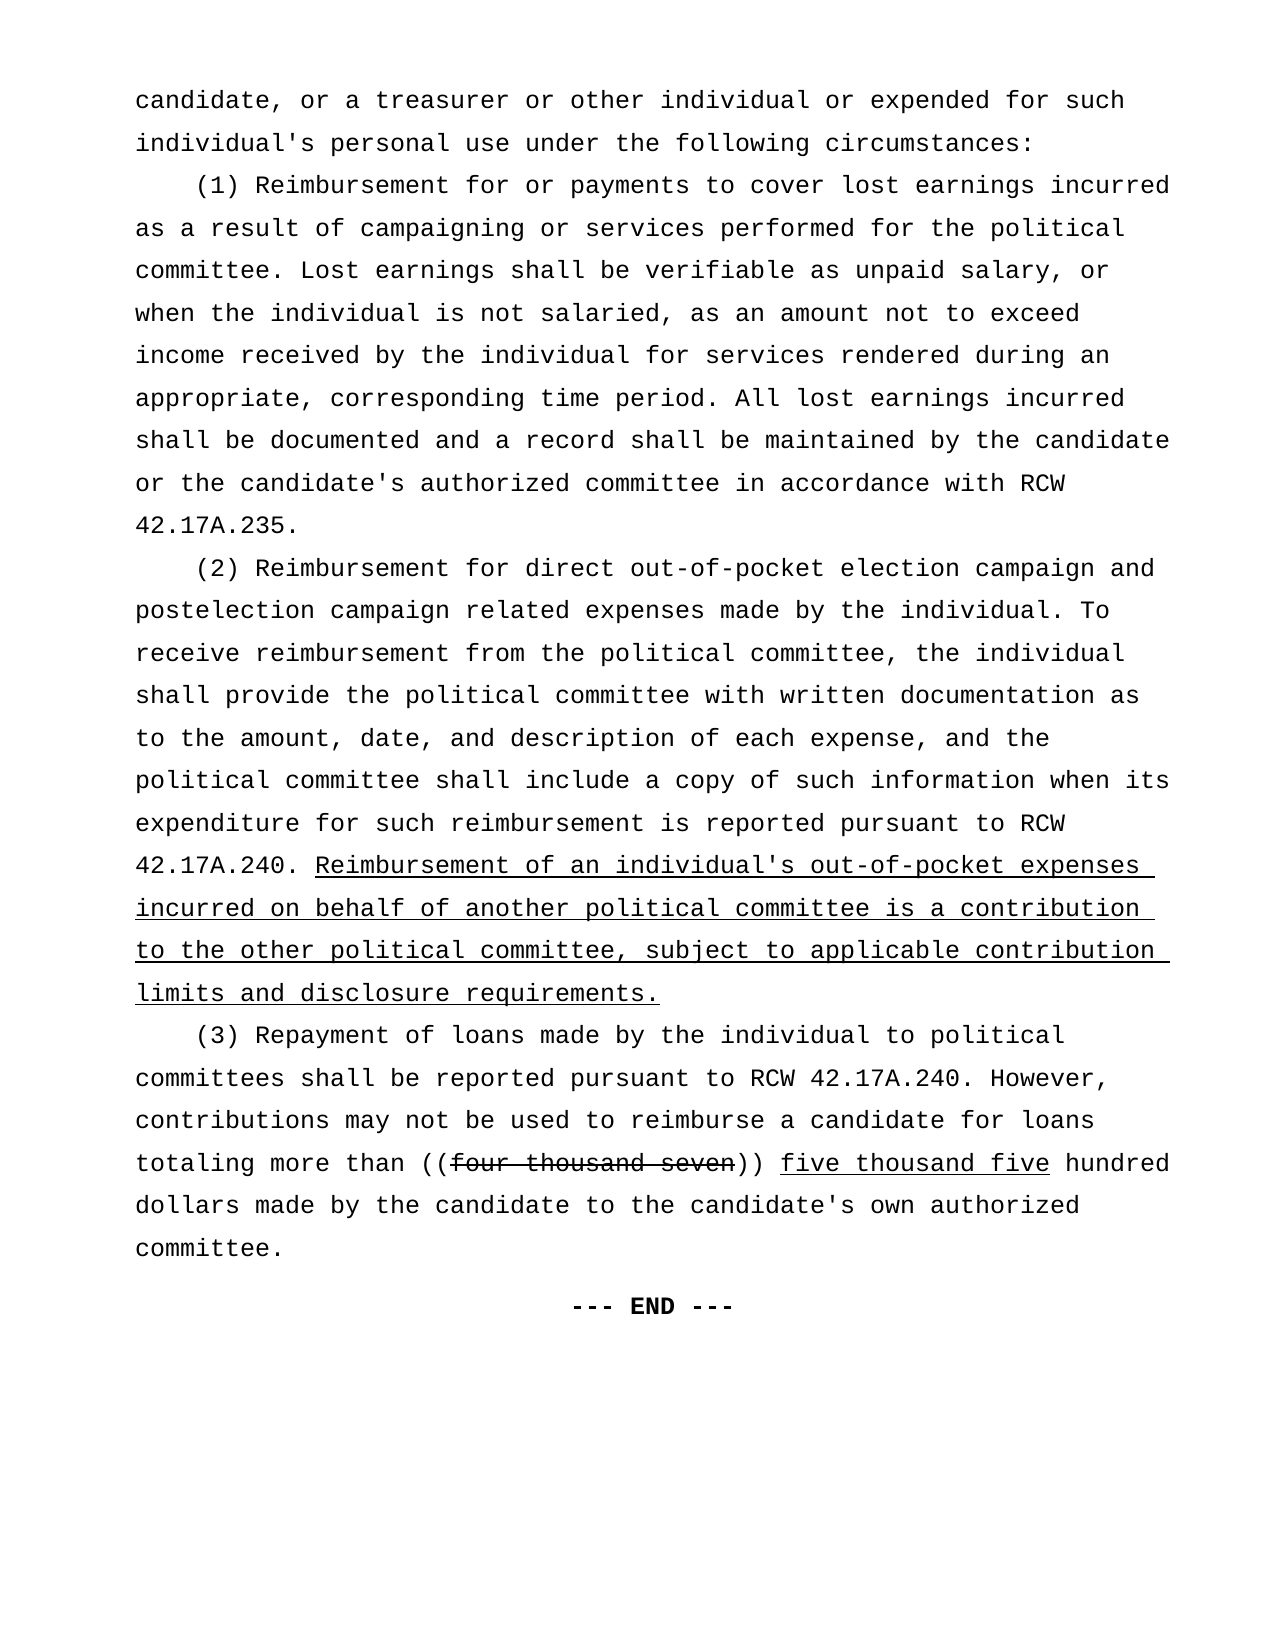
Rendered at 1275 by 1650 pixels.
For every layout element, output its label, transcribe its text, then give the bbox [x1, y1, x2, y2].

text --- END --- [135, 1293, 1170, 1322]
text (3) Repayment of loans made by the individual to political committees shall be reported pursuant to RCW 42.17A.240. However, contributions may not be used to reimburse a candidate for loans totaling more than ((four thousand seven)) five thousand five hundred dollars made by the candidate to the candidate's own authorized committee. [135, 1010, 1170, 1265]
text (2) Reimbursement for direct out-of-pocket election campaign and postelection campaign related expenses made by the individual. To receive reimbursement from the political committee, the individual shall provide the political committee with written documentation as to the amount, date, and description of each expense, and the political committee shall include a copy of such information when its expenditure for such reimbursement is reported pursuant to RCW 42.17A.240. Reimbursement of an individual's out-of-pocket expenses incurred on behalf of another political committee is a contribution to the other political committee, subject to applicable contribution limits and disclosure requirements. [135, 963, 1170, 1010]
text (1) Reimbursement for or payments to cover lost earnings incurred as a result of campaigning or services performed for the political committee. Lost earnings shall be verifiable as unpaid salary, or when the individual is not salaried, as an amount not to exceed income received by the individual for services rendered during an appropriate, corresponding time period. All lost earnings incurred shall be documented and a record shall be maintained by the candidate or the candidate's authorized committee in accordance with RCW 42.17A.235. [135, 160, 1170, 542]
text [135, 75, 1170, 160]
text (2) Reimbursement for direct out-of-pocket election campaign and postelection campaign related expenses made by the individual. To receive reimbursement from the political committee, the individual shall provide the political committee with written documentation as to the amount, date, and description of each expense, and the political committee shall include a copy of such information when its expenditure for such reimbursement is reported pursuant to RCW 42.17A.240. Reimbursement of an individual's out-of-pocket expenses incurred on behalf of another political committee is a contribution to the other political committee, subject to applicable contribution limits and disclosure requirements. [135, 542, 1170, 961]
